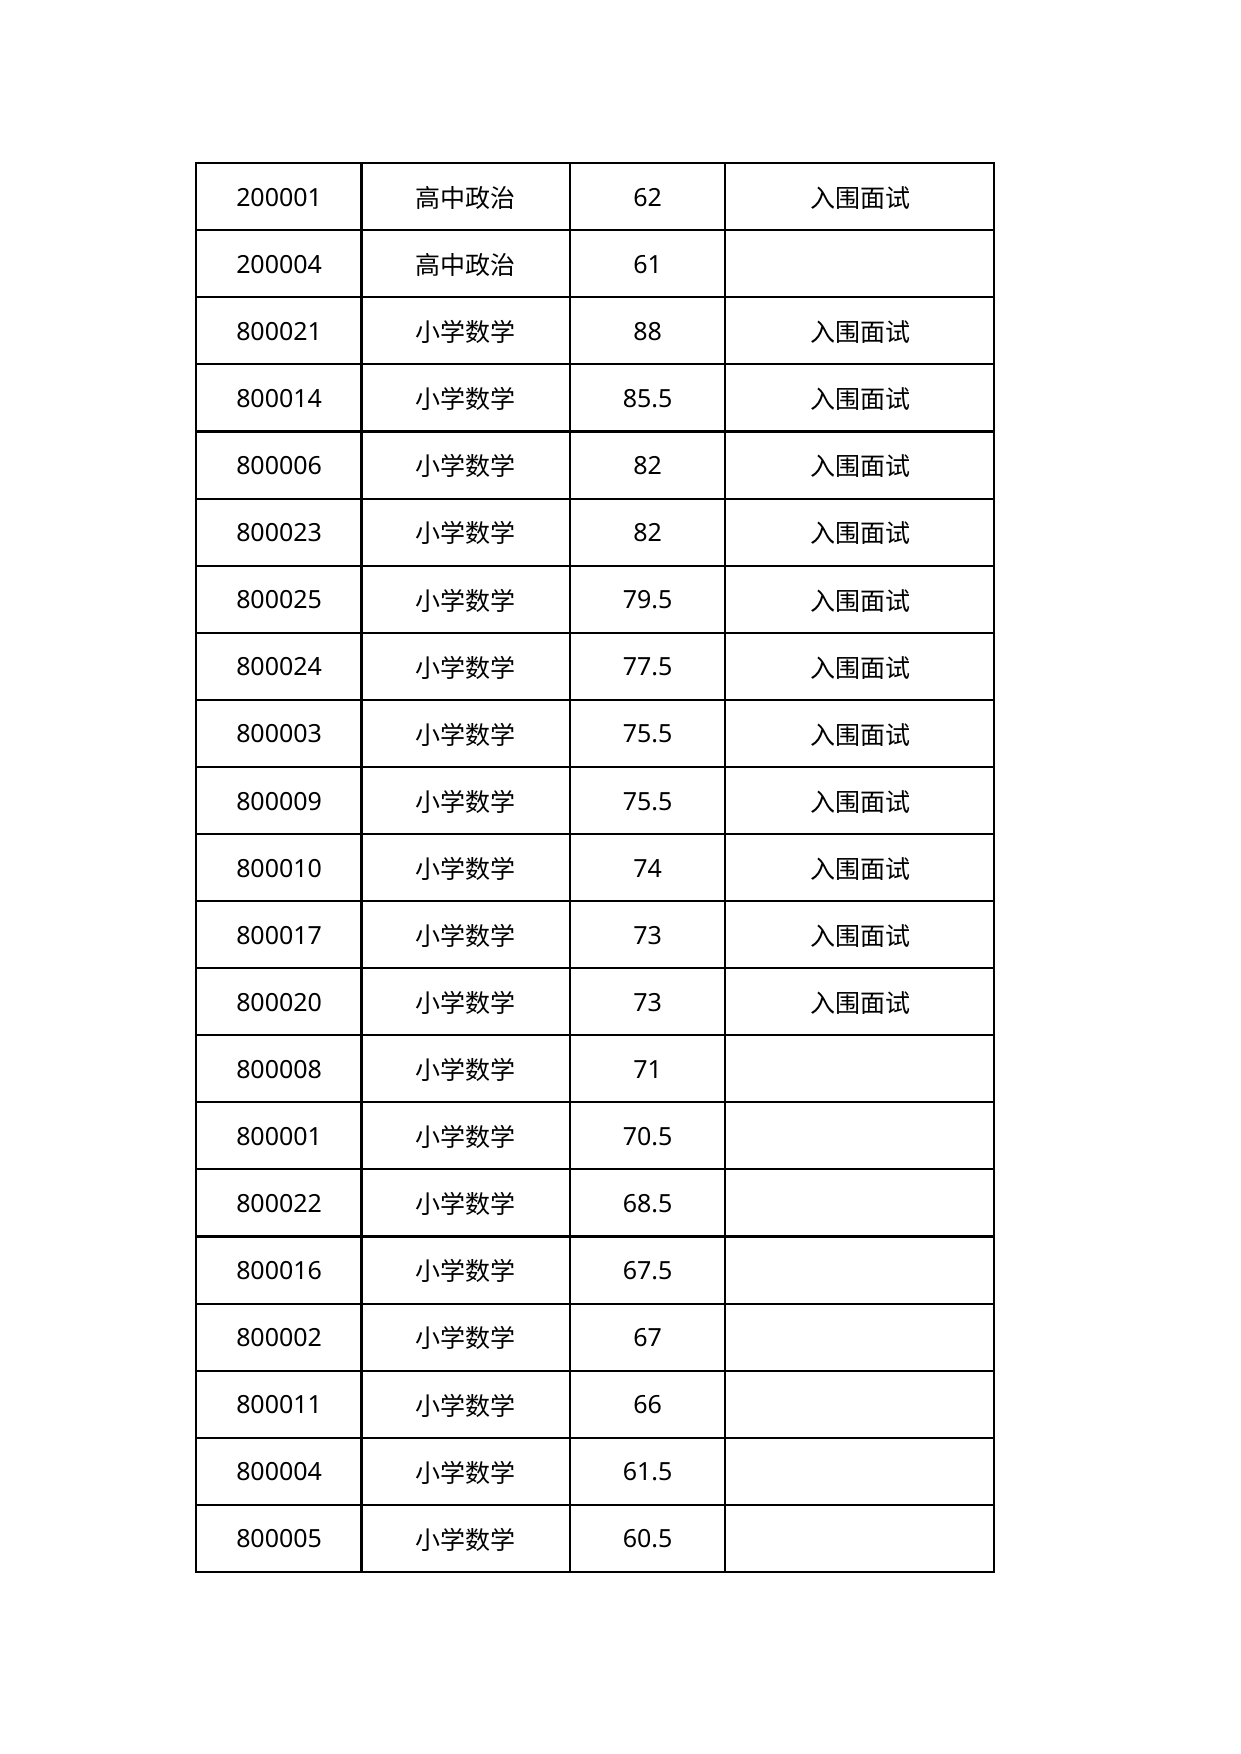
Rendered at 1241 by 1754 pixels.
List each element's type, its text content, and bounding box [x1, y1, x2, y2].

table_cell 小学数学 [363, 433, 569, 497]
table_cell 800006 [197, 433, 360, 497]
table_cell 小学数学 [363, 701, 569, 766]
table_cell [726, 1305, 993, 1369]
table_cell 79.5 [571, 567, 724, 632]
table_cell [726, 1506, 993, 1571]
table_cell 小学数学 [363, 1170, 569, 1235]
table_cell 75.5 [571, 701, 724, 766]
table_cell 75.5 [571, 768, 724, 833]
table_cell 800004 [197, 1439, 360, 1504]
table_cell 小学数学 [363, 634, 569, 699]
table_cell 入围面试 [726, 835, 993, 900]
table_cell 入围面试 [726, 164, 993, 229]
table_cell 73 [571, 902, 724, 967]
table_cell 800017 [197, 902, 360, 967]
table_cell 70.5 [571, 1103, 724, 1168]
table_cell 67 [571, 1305, 724, 1369]
table_cell 小学数学 [363, 835, 569, 900]
table_cell 800014 [197, 365, 360, 430]
table_cell 67.5 [571, 1238, 724, 1302]
table_cell 800010 [197, 835, 360, 900]
table_cell 小学数学 [363, 1439, 569, 1504]
table_cell [726, 1170, 993, 1235]
table_cell 小学数学 [363, 500, 569, 564]
table_cell 60.5 [571, 1506, 724, 1571]
table_cell 入围面试 [726, 768, 993, 833]
table_cell 小学数学 [363, 298, 569, 363]
table_cell [726, 1238, 993, 1302]
table_cell 800005 [197, 1506, 360, 1571]
table_cell [726, 1036, 993, 1101]
table_cell 800001 [197, 1103, 360, 1168]
table_cell 小学数学 [363, 1372, 569, 1437]
table_cell 200001 [197, 164, 360, 229]
table_cell 小学数学 [363, 768, 569, 833]
table_cell 800024 [197, 634, 360, 699]
table_cell 62 [571, 164, 724, 229]
table_cell [726, 1103, 993, 1168]
table_cell 800020 [197, 969, 360, 1034]
table_cell 入围面试 [726, 969, 993, 1034]
table_cell 74 [571, 835, 724, 900]
table_cell 800023 [197, 500, 360, 564]
table_cell 入围面试 [726, 567, 993, 632]
table_cell 800011 [197, 1372, 360, 1437]
table_cell 小学数学 [363, 1305, 569, 1369]
table_cell 入围面试 [726, 701, 993, 766]
table_cell [726, 1439, 993, 1504]
table_cell 77.5 [571, 634, 724, 699]
table_cell 小学数学 [363, 969, 569, 1034]
table_cell 68.5 [571, 1170, 724, 1235]
table_cell 800025 [197, 567, 360, 632]
table_cell 800008 [197, 1036, 360, 1101]
table_cell 入围面试 [726, 902, 993, 967]
table_cell [726, 231, 993, 296]
table_cell 82 [571, 500, 724, 564]
table_cell 66 [571, 1372, 724, 1437]
table_cell 入围面试 [726, 365, 993, 430]
table_cell 88 [571, 298, 724, 363]
table_cell 85.5 [571, 365, 724, 430]
table_cell 82 [571, 433, 724, 497]
table_cell 小学数学 [363, 1506, 569, 1571]
table_cell 小学数学 [363, 1036, 569, 1101]
table_cell 800009 [197, 768, 360, 833]
table_cell 入围面试 [726, 634, 993, 699]
table_cell 小学数学 [363, 365, 569, 430]
table_cell 61 [571, 231, 724, 296]
table_cell 800003 [197, 701, 360, 766]
table_cell 800016 [197, 1238, 360, 1302]
table_cell [726, 1372, 993, 1437]
table_cell 高中政治 [363, 164, 569, 229]
table_cell 入围面试 [726, 298, 993, 363]
table_cell 71 [571, 1036, 724, 1101]
table_cell 小学数学 [363, 567, 569, 632]
table_cell 61.5 [571, 1439, 724, 1504]
table_cell 入围面试 [726, 433, 993, 497]
table_cell 高中政治 [363, 231, 569, 296]
table_cell 小学数学 [363, 1103, 569, 1168]
table_cell 入围面试 [726, 500, 993, 564]
table_cell 73 [571, 969, 724, 1034]
table_cell 200004 [197, 231, 360, 296]
table_cell 小学数学 [363, 1238, 569, 1302]
table_cell 小学数学 [363, 902, 569, 967]
table_cell 800002 [197, 1305, 360, 1369]
table_cell 800022 [197, 1170, 360, 1235]
table_cell 800021 [197, 298, 360, 363]
